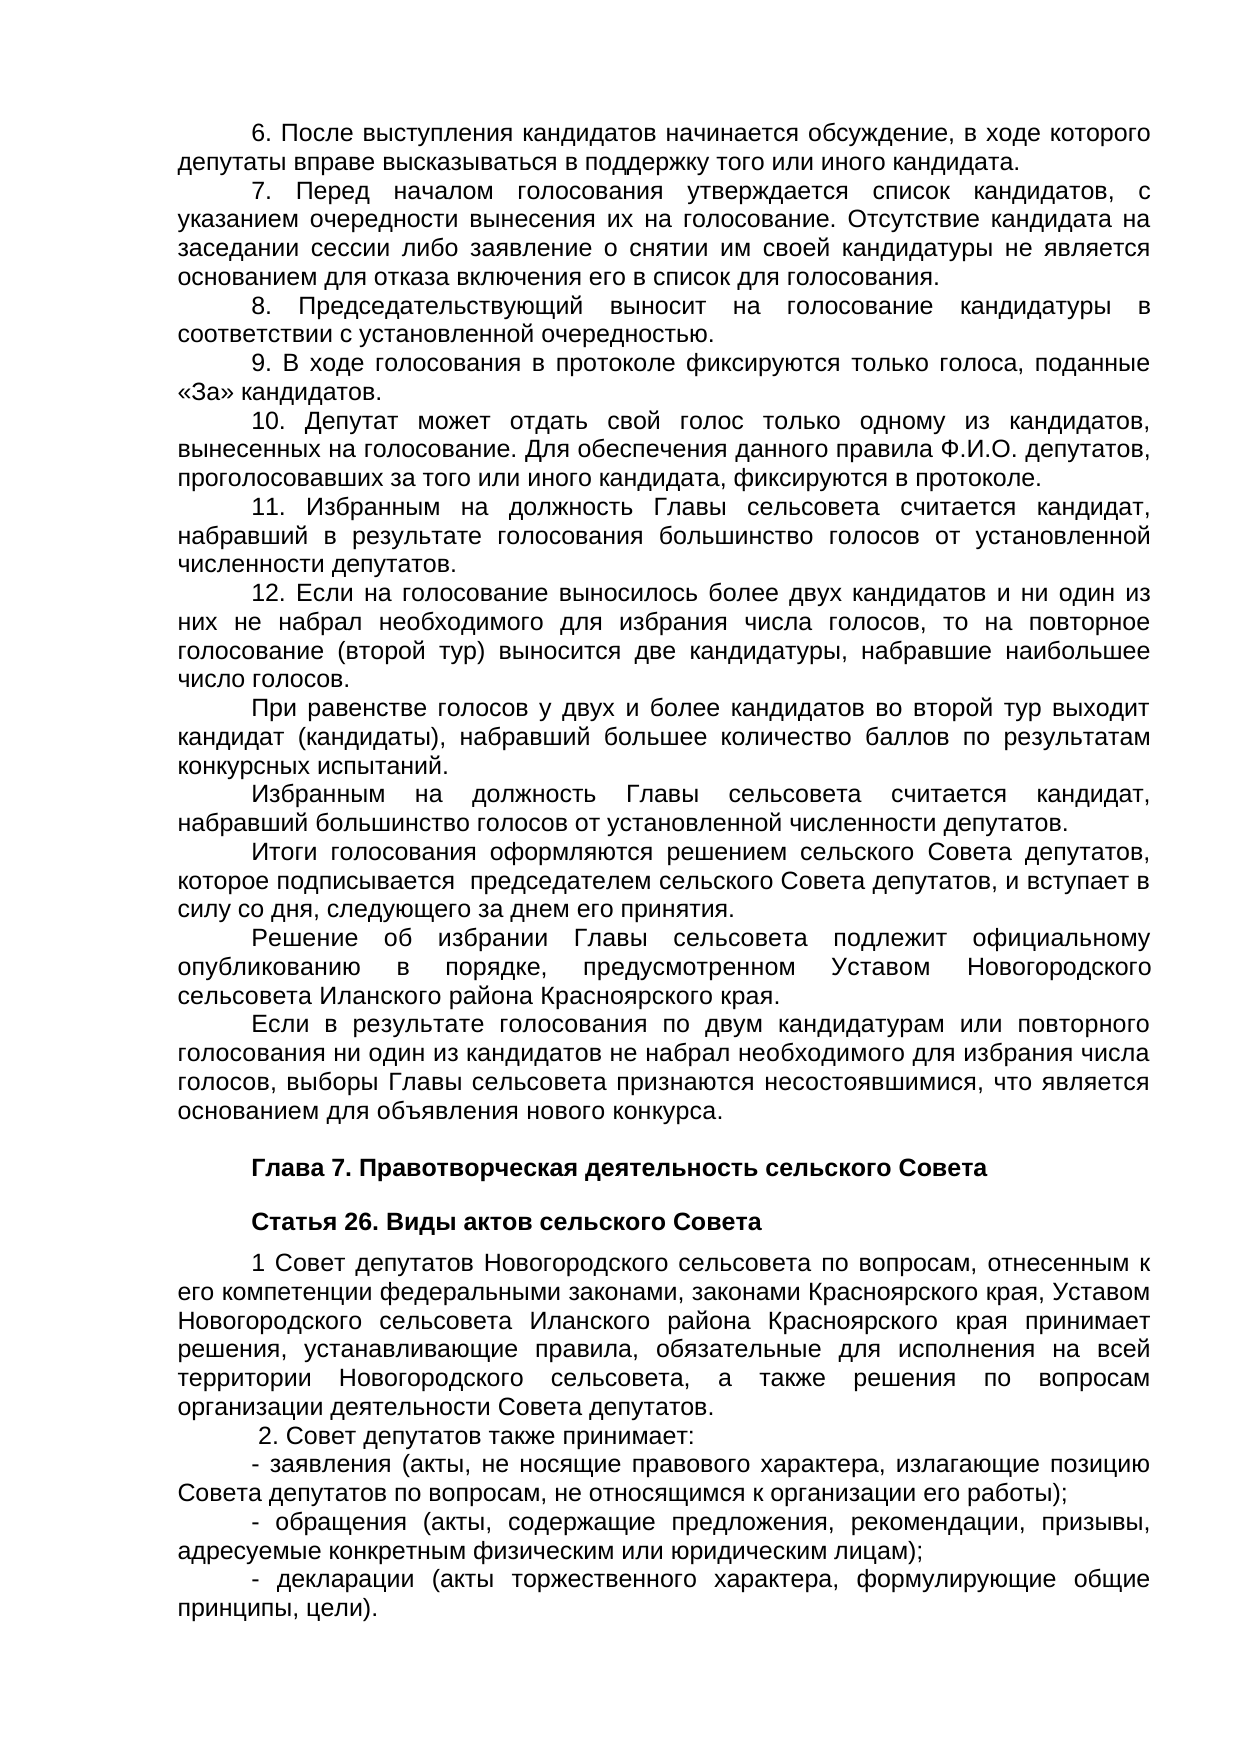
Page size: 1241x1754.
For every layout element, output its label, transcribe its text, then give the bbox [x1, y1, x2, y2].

text 1 Совет депутатов Новогородского сельсовета по вопросам, отнесенным к его компетенции федеральными законами, законами Красноярского края, Уставом Новогородского сельсовета Иланского района Красноярского края принимает решения, устанавливающие правила, обязательные для исполнения на всей территории Новогородского сельсовета, а также решения по вопросам организации деятельности Совета депутатов. [177, 1248, 1152, 1421]
text 7. Перед началом голосования утверждается список кандидатов, с указанием очередности вынесения их на голосование. Отсутствие кандидата на заседании сессии либо заявление о снятии им своей кандидатуры не является основанием для отказа включения его в список для голосования. [177, 176, 1152, 291]
text - обращения (акты, содержащие предложения, рекомендации, призывы, адресуемые конкретным физическим или юридическим лицам); [177, 1507, 1152, 1564]
text 6. После выступления кандидатов начинается обсуждение, в ходе которого депутаты вправе высказываться в поддержку того или иного кандидата. [177, 118, 1152, 176]
text При равенстве голосов у двух и более кандидатов во второй тур выходит кандидат (кандидаты), набравший большее количество баллов по результатам конкурсных испытаний. [177, 693, 1152, 779]
text 2. Совет депутатов также принимает: [177, 1421, 1152, 1449]
text Решение об избрании Главы сельсовета подлежит официальному опубликованию в порядке, предусмотренном Уставом Новогородского сельсовета Иланского района Красноярского края. [177, 923, 1152, 1009]
text Глава 7. Правотворческая деятельность сельского Совета [177, 1153, 1152, 1182]
text 12. Если на голосование выносилось более двух кандидатов и ни один из них не набрал необходимого для избрания числа голосов, то на повторное голосование (второй тур) выносится две кандидатуры, набравшие наибольшее число голосов. [177, 578, 1152, 693]
text Избранным на должность Главы сельсовета считается кандидат, набравший большинство голосов от установленной численности депутатов. [177, 779, 1152, 837]
text Статья 26. Виды актов сельского Совета [177, 1207, 1152, 1236]
text 10. Депутат может отдать свой голос только одному из кандидатов, вынесенных на голосование. Для обеспечения данного правила Ф.И.О. депутатов, проголосовавших за того или иного кандидата, фиксируются в протоколе. [177, 406, 1152, 492]
text 8. Председательствующий выносит на голосование кандидатуры в соответствии с установленной очередностью. [177, 291, 1152, 348]
text - заявления (акты, не носящие правового характера, излагающие позицию Совета депутатов по вопросам, не относящимся к организации его работы); [177, 1449, 1152, 1507]
text Итоги голосования оформляются решением сельского Совета депутатов, которое подписывается председателем сельского Совета депутатов, и вступает в силу со дня, следующего за днем его принятия. [177, 837, 1152, 923]
text - декларации (акты торжественного характера, формулирующие общие принципы, цели). [177, 1564, 1152, 1622]
text 9. В ходе голосования в протоколе фиксируются только голоса, поданные «За» кандидатов. [177, 348, 1152, 406]
text Если в результате голосования по двум кандидатурам или повторного голосования ни один из кандидатов не набрал необходимого для избрания числа голосов, выборы Главы сельсовета признаются несостоявшимися, что является основанием для объявления нового конкурса. [177, 1009, 1152, 1124]
text 11. Избранным на должность Главы сельсовета считается кандидат, набравший в результате голосования большинство голосов от установленной численности депутатов. [177, 492, 1152, 578]
